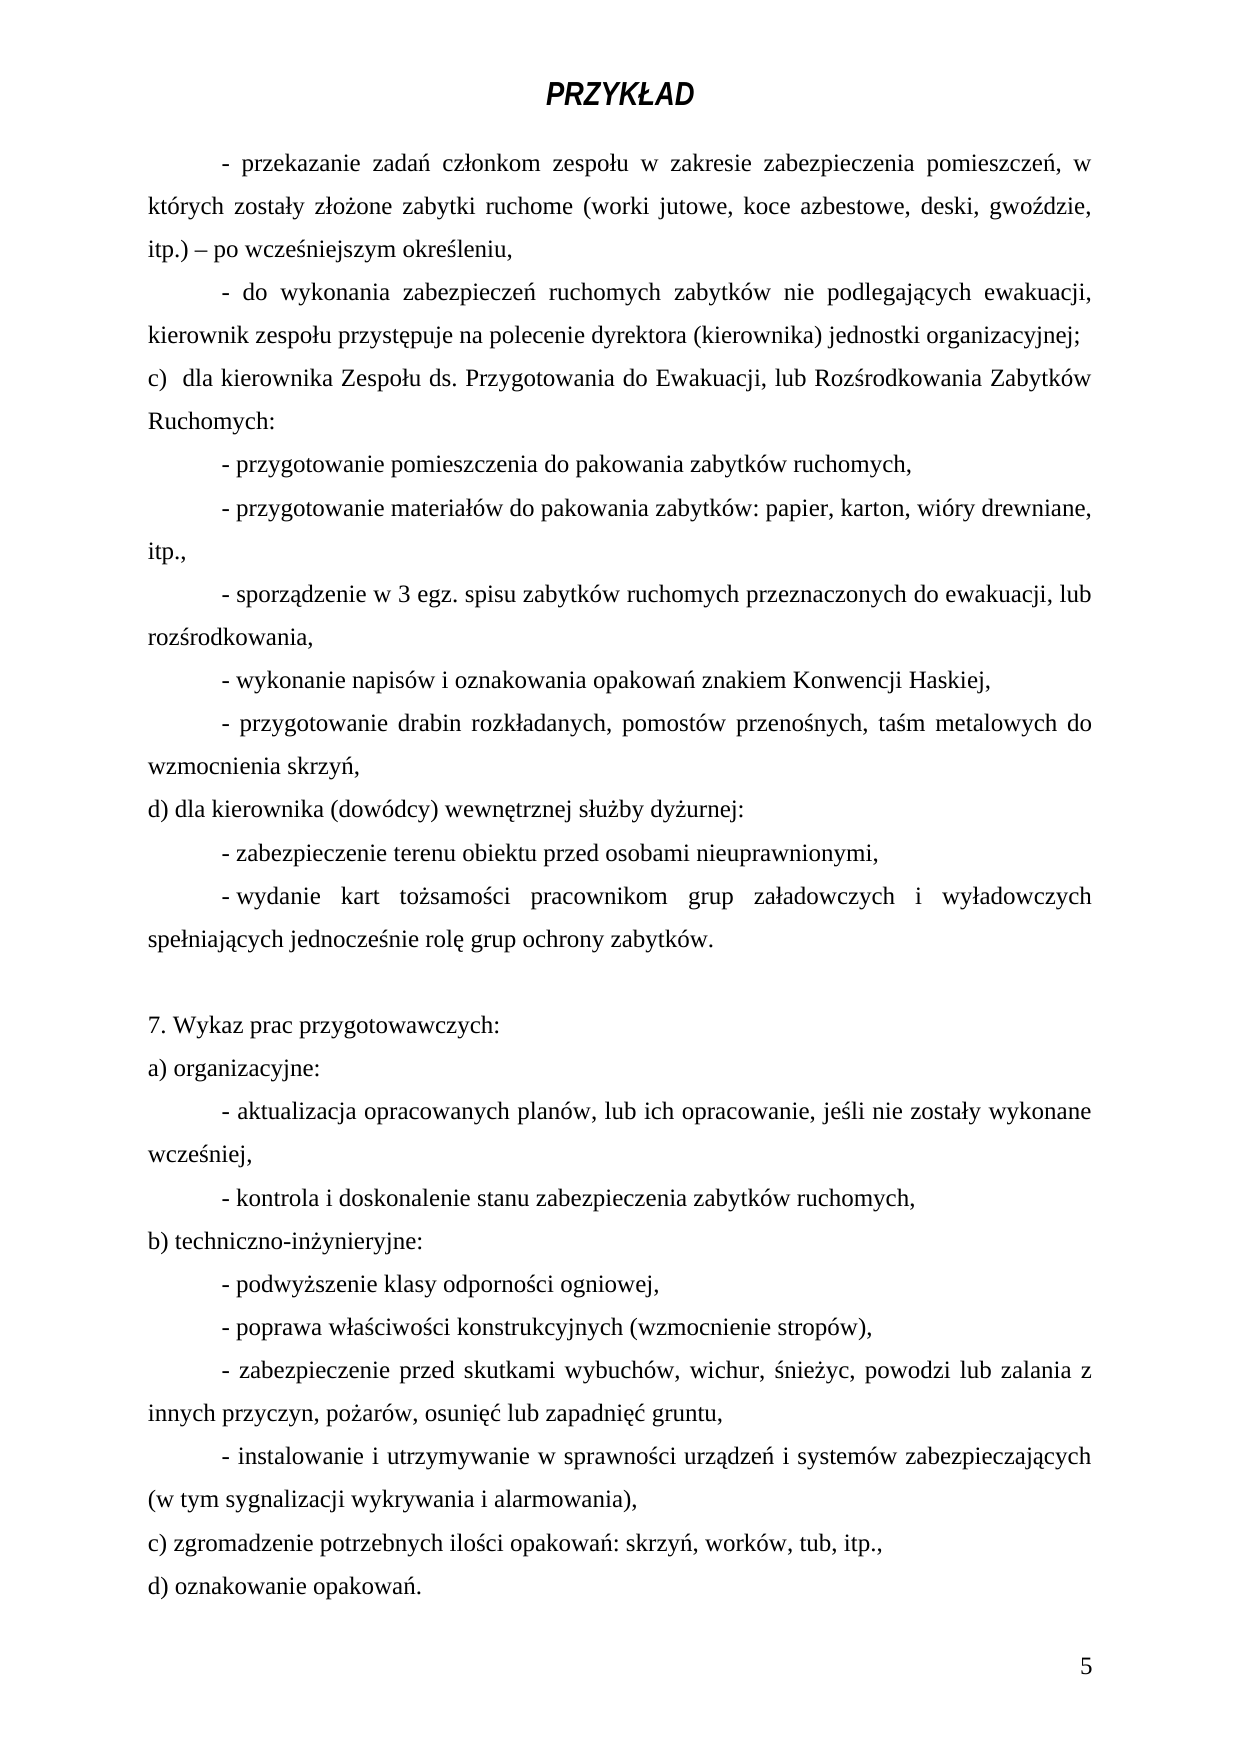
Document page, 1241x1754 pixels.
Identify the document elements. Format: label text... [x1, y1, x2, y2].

text d) oznakowanie opakowań. [148, 1571, 1092, 1599]
text c) dla kierownika Zespołu ds. Przygotowania do Ewakuacji, lub Rozśrodkowania Zabytków Ruchomych: [148, 363, 1092, 435]
text - przygotowanie drabin rozkładanych, pomostów przenośnych, taśm metalowych do wzmocnienia skrzyń, [148, 708, 1092, 780]
text - zabezpieczenie przed skutkami wybuchów, wichur, śnieżyc, powodzi lub zalania z innych przyczyn, pożarów, osunięć lub zapadnięć gruntu, [148, 1355, 1092, 1427]
text - instalowanie i utrzymywanie w sprawności urządzeń i systemów zabezpieczających (w tym sygnalizacji wykrywania i alarmowania), [148, 1441, 1092, 1513]
text 7. Wykaz prac przygotowawczych: [148, 1010, 1092, 1039]
text c) zgromadzenie potrzebnych ilości opakowań: skrzyń, worków, tub, itp., [148, 1528, 1092, 1556]
text - podwyższenie klasy odporności ogniowej, [148, 1269, 1092, 1298]
text a) organizacyjne: [148, 1053, 1092, 1082]
text - sporządzenie w 3 egz. spisu zabytków ruchomych przeznaczonych do ewakuacji, lub rozśrodkowania, [148, 579, 1092, 651]
text - do wykonania zabezpieczeń ruchomych zabytków nie podlegających ewakuacji, kierownik zespołu przystępuje na polecenie dyrektora (kierownika) jednostki organizacyjnej; [148, 277, 1092, 349]
text b) techniczno-inżynieryjne: [148, 1226, 1092, 1254]
text - wykonanie napisów i oznakowania opakowań znakiem Konwencji Haskiej, [148, 665, 1092, 694]
text d) dla kierownika (dowódcy) wewnętrznej służby dyżurnej: [148, 794, 1092, 823]
text - przekazanie zadań członkom zespołu w zakresie zabezpieczenia pomieszczeń, w których zostały złożone zabytki ruchome (worki jutowe, koce azbestowe, deski, gwoździe, itp.) – po wcześniejszym określeniu, [148, 148, 1092, 263]
text - kontrola i doskonalenie stanu zabezpieczenia zabytków ruchomych, [148, 1183, 1092, 1211]
text - zabezpieczenie terenu obiektu przed osobami nieuprawnionymi, [148, 838, 1092, 866]
text - poprawa właściwości konstrukcyjnych (wzmocnienie stropów), [148, 1312, 1092, 1341]
text - wydanie kart tożsamości pracownikom grup załadowczych i wyładowczych spełniających jednocześnie rolę grup ochrony zabytków. [148, 881, 1092, 953]
text - przygotowanie pomieszczenia do pakowania zabytków ruchomych, [148, 449, 1092, 478]
text - aktualizacja opracowanych planów, lub ich opracowanie, jeśli nie zostały wykonane wcześniej, [148, 1096, 1092, 1168]
text - przygotowanie materiałów do pakowania zabytków: papier, karton, wióry drewniane, itp., [148, 493, 1092, 564]
